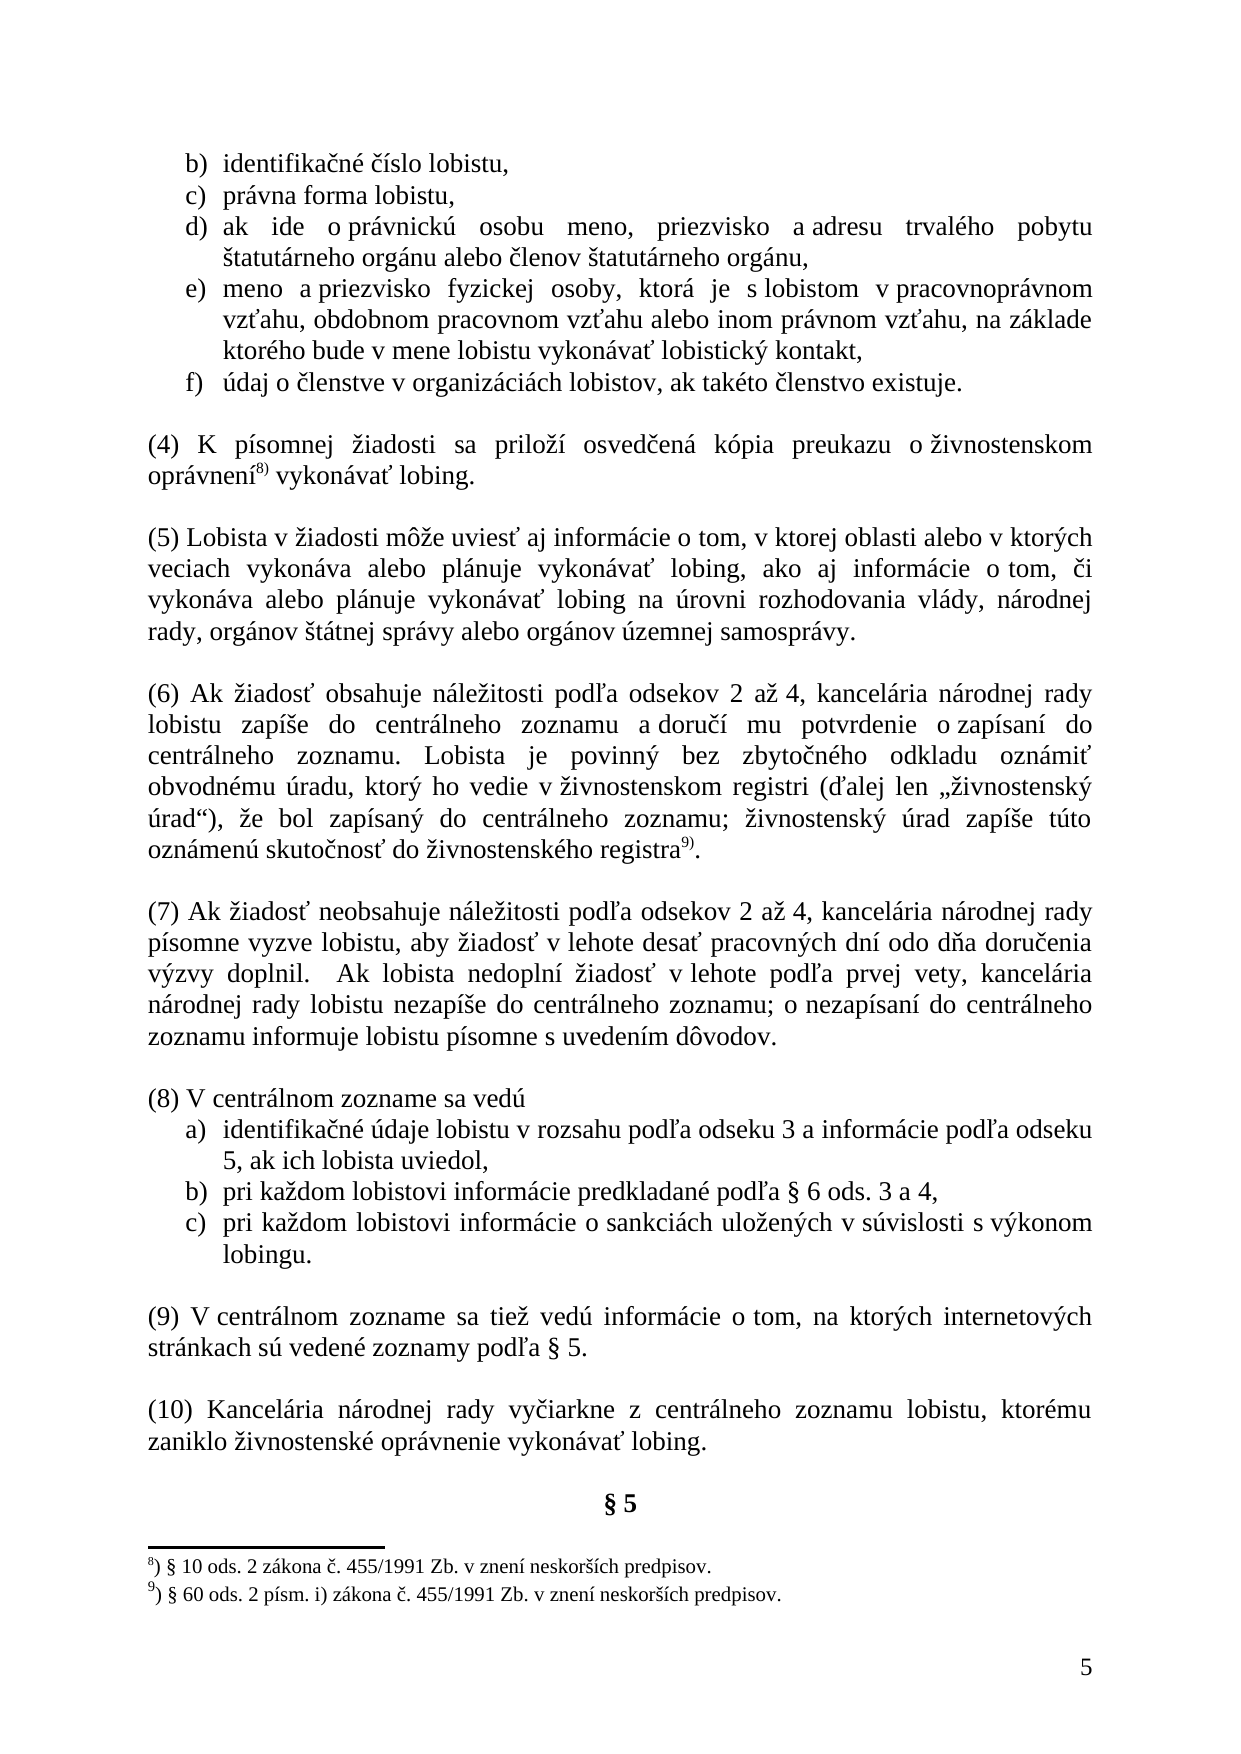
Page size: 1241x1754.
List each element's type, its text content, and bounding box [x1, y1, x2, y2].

list údaj o členstve v organizáciách lobistov, ak takéto členstvo existuje. [185, 366, 1093, 397]
list právna forma lobistu, [185, 179, 1093, 210]
list identifikačné údaje lobistu v rozsahu podľa odseku 3 a informácie podľa odseku 5, ak ich lobista uviedol, [185, 1113, 1093, 1175]
text (5) Lobista v žiadosti môže uviesť aj informácie o tom, v ktorej oblasti alebo v ktorých veciach vykonáva alebo plánuje vykonávať lobing, ako aj informácie o tom, či vykonáva alebo plánuje vykonávať lobing na úrovni rozhodovania vlády, národnej rady, orgánov štátnej správy alebo orgánov územnej samosprávy. [148, 521, 1093, 646]
list pri každom lobistovi informácie predkladané podľa § 6 ods. 3 a 4, [185, 1175, 1093, 1207]
list ak ide o právnickú osobu meno, priezvisko a adresu trvalého pobytu štatutárneho orgánu alebo členov štatutárneho orgánu, [185, 210, 1093, 272]
text (4) K písomnej žiadosti sa priloží osvedčená kópia preukazu o živnostenskom oprávnení) vykonávať lobing. [148, 428, 1093, 490]
text § 5 [148, 1487, 1093, 1518]
text (7) Ak žiadosť neobsahuje náležitosti podľa odsekov 2 až 4, kancelária národnej rady písomne vyzve lobistu, aby žiadosť v lehote desať pracovných dní odo dňa doručenia výzvy doplnil. Ak lobista nedoplní žiadosť v lehote podľa prvej vety, kancelária národnej rady lobistu nezapíše do centrálneho zoznamu; o nezapísaní do centrálneho zoznamu informuje lobistu písomne s uvedením dôvodov. [148, 895, 1093, 1051]
text (6) Ak žiadosť obsahuje náležitosti podľa odsekov 2 až 4, kancelária národnej rady lobistu zapíše do centrálneho zoznamu a doručí mu potvrdenie o zapísaní do centrálneho zoznamu. Lobista je povinný bez zbytočného odkladu oznámiť obvodnému úradu, ktorý ho vedie v živnostenskom registri (ďalej len „živnostenský úrad“), že bol zapísaný do centrálneho zoznamu; živnostenský úrad zapíše túto oznámenú skutočnosť do živnostenského registra). [148, 677, 1093, 864]
text (8) V centrálnom zozname sa vedú [148, 1082, 1093, 1113]
list pri každom lobistovi informácie o sankciách uložených v súvislosti s výkonom lobingu. [185, 1207, 1093, 1269]
list meno a priezvisko fyzickej osoby, ktorá je s lobistom v pracovnoprávnom vzťahu, obdobnom pracovnom vzťahu alebo inom právnom vzťahu, na základe ktorého bude v mene lobistu vykonávať lobistický kontakt, [185, 272, 1093, 366]
list identifikačné číslo lobistu, [185, 148, 1093, 179]
text (10) Kancelária národnej rady vyčiarkne z centrálneho zoznamu lobistu, ktorému zaniklo živnostenské oprávnenie vykonávať lobing. [148, 1393, 1093, 1456]
text (9) V centrálnom zozname sa tiež vedú informácie o tom, na ktorých internetových stránkach sú vedené zoznamy podľa § 5. [148, 1300, 1093, 1362]
